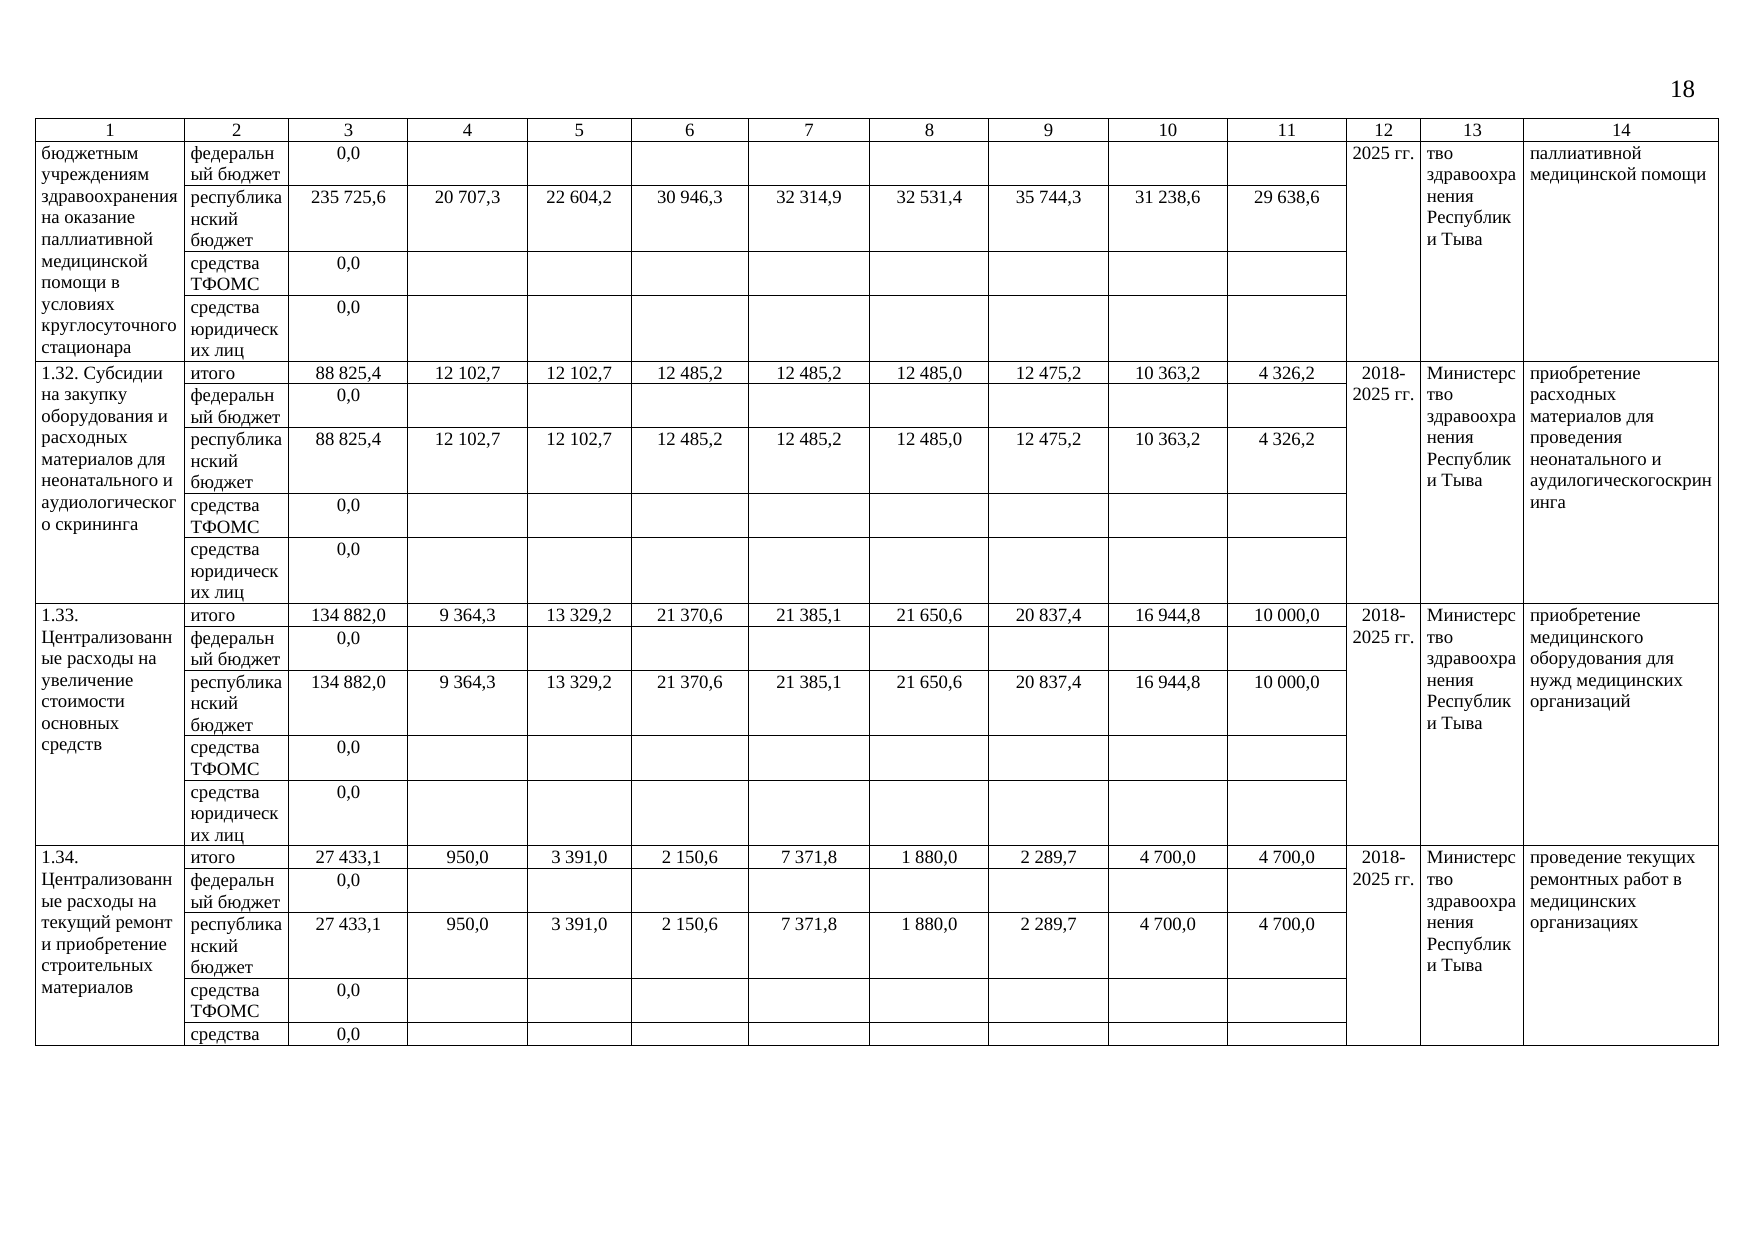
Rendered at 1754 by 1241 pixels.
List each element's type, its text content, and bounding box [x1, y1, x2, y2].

table_cell [989, 296, 1108, 361]
table_cell [528, 736, 631, 779]
table_header 8 [870, 119, 988, 141]
table_cell средства юридических лиц [185, 1023, 288, 1044]
table_cell 0,0 [289, 979, 407, 1022]
table_cell [1109, 538, 1227, 603]
table_cell приобретение расходных материалов для проведения неонатального и аудилогическогоскрининга [1524, 362, 1718, 603]
table_cell Министерство здравоохранения Республики Тыва [1421, 362, 1523, 603]
table_cell [989, 1023, 1108, 1044]
table_cell [632, 979, 748, 1022]
table_cell [632, 627, 748, 670]
table_header 9 [989, 119, 1108, 141]
table_cell [1109, 384, 1227, 427]
table_cell [870, 781, 988, 845]
table_cell средства юридических лиц [185, 538, 288, 603]
table_cell 2018-2025 гг. [1347, 362, 1420, 603]
table_cell 0,0 [289, 627, 407, 670]
table_cell [989, 252, 1108, 295]
table_cell 31 238,6 [1109, 186, 1227, 251]
table_cell 27 433,1 [289, 913, 407, 978]
table_header 6 [632, 119, 748, 141]
table_cell 21 650,6 [870, 604, 988, 626]
table_cell проведение текущих ремонтных работ в медицинских организациях [1524, 846, 1718, 1044]
table_cell 13 329,2 [528, 604, 631, 626]
table_cell 4 700,0 [1109, 913, 1227, 978]
table_cell 4 326,2 [1228, 428, 1346, 493]
table_cell [870, 1023, 988, 1044]
table_cell [528, 538, 631, 603]
table_header 12 [1347, 119, 1420, 141]
table_header 3 [289, 119, 407, 141]
table_cell 21 385,1 [749, 604, 869, 626]
table_cell [1228, 979, 1346, 1022]
table_cell 21 370,6 [632, 671, 748, 735]
table_cell [408, 736, 527, 779]
table_cell 10 363,2 [1109, 362, 1227, 383]
table_cell приобретение медицинского оборудования для нужд медицинских организаций [1524, 604, 1718, 845]
table_cell [1228, 252, 1346, 295]
table_cell 9 364,3 [408, 671, 527, 735]
table_cell 4 700,0 [1109, 846, 1227, 868]
table_cell 0,0 [289, 494, 407, 537]
table_cell 12 485,0 [870, 428, 988, 493]
table_header 14 [1524, 119, 1718, 141]
table_cell [989, 494, 1108, 537]
table_cell республиканский бюджет [185, 913, 288, 978]
table_cell [989, 627, 1108, 670]
table_cell 12 475,2 [989, 428, 1108, 493]
table_cell 16 944,8 [1109, 671, 1227, 735]
table_cell 950,0 [408, 846, 527, 868]
table_cell средства ТФОМС [185, 252, 288, 295]
table_cell [528, 1023, 631, 1044]
table_cell [749, 869, 869, 912]
table_cell итого [185, 846, 288, 868]
table_cell [408, 781, 527, 845]
table_cell [870, 979, 988, 1022]
table_cell 12 485,2 [749, 428, 869, 493]
table_cell республиканский бюджет [185, 671, 288, 735]
table_cell [1228, 869, 1346, 912]
table_cell 10 000,0 [1228, 671, 1346, 735]
table_cell 3 391,0 [528, 846, 631, 868]
table_cell 22 604,2 [528, 186, 631, 251]
table_cell [632, 296, 748, 361]
table_cell [1228, 494, 1346, 537]
table_header 13 [1421, 119, 1523, 141]
table_cell 2 289,7 [989, 913, 1108, 978]
table_cell 4 700,0 [1228, 846, 1346, 868]
table_cell республиканский бюджет [185, 428, 288, 493]
table_header 5 [528, 119, 631, 141]
table_cell федеральный бюджет [185, 384, 288, 427]
table_cell [749, 1023, 869, 1044]
table_cell 4 326,2 [1228, 362, 1346, 383]
table_cell [870, 142, 988, 185]
table_cell [1228, 781, 1346, 845]
table_cell федеральный бюджет [185, 142, 288, 185]
table_cell [408, 627, 527, 670]
table_cell 1.34. Централизованные расходы на текущий ремонт и приобретение строительных материалов [36, 846, 184, 1044]
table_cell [1421, 142, 1523, 361]
table_cell 3 391,0 [528, 913, 631, 978]
table_cell 88 825,4 [289, 428, 407, 493]
table_cell средства ТФОМС [185, 736, 288, 779]
table_cell [870, 538, 988, 603]
table_cell 12 102,7 [528, 362, 631, 383]
table_cell средства ТФОМС [185, 979, 288, 1022]
table_cell 2 150,6 [632, 913, 748, 978]
table_cell [749, 627, 869, 670]
table_cell [408, 979, 527, 1022]
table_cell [1524, 142, 1718, 361]
table_cell 7 371,8 [749, 913, 869, 978]
table_cell 2018-2025 гг. [1347, 142, 1420, 361]
table_cell 20 707,3 [408, 186, 527, 251]
table_cell 12 102,7 [408, 362, 527, 383]
table_cell 12 485,0 [870, 362, 988, 383]
table_cell [989, 736, 1108, 779]
table_cell [528, 384, 631, 427]
table_cell федеральный бюджет [185, 627, 288, 670]
table_cell федеральный бюджет [185, 869, 288, 912]
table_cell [1421, 846, 1523, 1044]
table_cell 0,0 [289, 142, 407, 185]
table_cell 12 485,2 [749, 362, 869, 383]
table_cell [408, 538, 527, 603]
table_cell 1 880,0 [870, 846, 988, 868]
table_cell [408, 296, 527, 361]
table_cell [1109, 296, 1227, 361]
table_cell республиканский бюджет [185, 186, 288, 251]
table_cell [1109, 627, 1227, 670]
table_cell 1.33. Централизованные расходы на увеличение стоимости основных средств [36, 604, 184, 845]
table_cell [528, 252, 631, 295]
table_cell [870, 252, 988, 295]
table_cell 10 363,2 [1109, 428, 1227, 493]
table_cell 9 364,3 [408, 604, 527, 626]
table_cell итого [185, 604, 288, 626]
table_cell 235 725,6 [289, 186, 407, 251]
table_cell [1228, 1023, 1346, 1044]
table_cell 12 102,7 [408, 428, 527, 493]
table_cell [528, 627, 631, 670]
table_cell 21 370,6 [632, 604, 748, 626]
table_cell [1228, 736, 1346, 779]
table_cell [749, 296, 869, 361]
table_cell средства ТФОМС [185, 494, 288, 537]
table_cell [1228, 538, 1346, 603]
table_cell [528, 494, 631, 537]
table_cell 134 882,0 [289, 604, 407, 626]
table_cell 32 531,4 [870, 186, 988, 251]
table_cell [36, 142, 184, 361]
table_cell 950,0 [408, 913, 527, 978]
table_cell [870, 869, 988, 912]
table_cell Министерство здравоохранения Республики Тыва [1421, 604, 1523, 845]
table_cell [632, 252, 748, 295]
table_cell [528, 142, 631, 185]
table_cell 0,0 [289, 1023, 407, 1044]
table_header 10 [1109, 119, 1227, 141]
table_cell [528, 869, 631, 912]
table_cell 0,0 [289, 296, 407, 361]
table_cell [1109, 736, 1227, 779]
table_cell [989, 869, 1108, 912]
table_cell 0,0 [289, 781, 407, 845]
table_cell 2 289,7 [989, 846, 1108, 868]
table_cell [989, 538, 1108, 603]
table_cell 2 150,6 [632, 846, 748, 868]
table_cell [870, 627, 988, 670]
table_cell [1109, 1023, 1227, 1044]
table_cell 21 385,1 [749, 671, 869, 735]
table_cell [408, 252, 527, 295]
table_cell [870, 296, 988, 361]
table_cell 0,0 [289, 384, 407, 427]
table_cell 13 329,2 [528, 671, 631, 735]
table_cell [528, 979, 631, 1022]
table_cell 16 944,8 [1109, 604, 1227, 626]
table_cell [632, 494, 748, 537]
table_cell [1109, 252, 1227, 295]
table_cell [749, 736, 869, 779]
table_header 2 [185, 119, 288, 141]
table_cell [1109, 781, 1227, 845]
table_cell 0,0 [289, 869, 407, 912]
table_cell 30 946,3 [632, 186, 748, 251]
table_cell 12 475,2 [989, 362, 1108, 383]
table_cell 12 102,7 [528, 428, 631, 493]
table_cell [632, 1023, 748, 1044]
table_cell 1.32. Субсидии на закупку оборудования и расходных материалов для неонатального и аудиологического скрининга [36, 362, 184, 603]
table_cell [870, 494, 988, 537]
table_cell [632, 869, 748, 912]
table_cell 1 880,0 [870, 913, 988, 978]
table_cell [408, 384, 527, 427]
table_cell 12 485,2 [632, 428, 748, 493]
table_cell [749, 979, 869, 1022]
table_cell 32 314,9 [749, 186, 869, 251]
table_cell [1109, 142, 1227, 185]
table_cell 10 000,0 [1228, 604, 1346, 626]
table_header 1 [36, 119, 184, 141]
table_cell [408, 1023, 527, 1044]
table_cell итого [185, 362, 288, 383]
table_cell 20 837,4 [989, 671, 1108, 735]
table_cell [870, 736, 988, 779]
table_cell [989, 979, 1108, 1022]
table_cell [749, 494, 869, 537]
table_cell 20 837,4 [989, 604, 1108, 626]
table_header 11 [1228, 119, 1346, 141]
table_cell 7 371,8 [749, 846, 869, 868]
table_cell [408, 869, 527, 912]
table_cell средства юридических лиц [185, 781, 288, 845]
table_cell [1228, 384, 1346, 427]
table_cell [632, 142, 748, 185]
table_cell 29 638,6 [1228, 186, 1346, 251]
table_cell [632, 781, 748, 845]
table_cell 88 825,4 [289, 362, 407, 383]
table_header 7 [749, 119, 869, 141]
table_cell 0,0 [289, 736, 407, 779]
table_cell 21 650,6 [870, 671, 988, 735]
table_cell [989, 384, 1108, 427]
table_cell 2018-2025 гг. [1347, 846, 1420, 1044]
table_cell [408, 142, 527, 185]
table_cell [632, 736, 748, 779]
table_cell [749, 781, 869, 845]
table_cell [1109, 494, 1227, 537]
table_cell средства юридических лиц [185, 296, 288, 361]
table_cell [1109, 869, 1227, 912]
table_cell 12 485,2 [632, 362, 748, 383]
table_cell [1109, 979, 1227, 1022]
table_cell 35 744,3 [989, 186, 1108, 251]
table_cell 4 700,0 [1228, 913, 1346, 978]
table_cell [1228, 296, 1346, 361]
table_cell [749, 142, 869, 185]
table_cell 0,0 [289, 538, 407, 603]
table_cell [632, 384, 748, 427]
table_cell [989, 781, 1108, 845]
table_cell [528, 296, 631, 361]
table_cell [1228, 627, 1346, 670]
table_cell 134 882,0 [289, 671, 407, 735]
table_cell [632, 538, 748, 603]
table_cell 2018-2025 гг. [1347, 604, 1420, 845]
table_cell 0,0 [289, 252, 407, 295]
table_cell [749, 538, 869, 603]
table_cell 27 433,1 [289, 846, 407, 868]
table_cell [989, 142, 1108, 185]
table_cell [749, 252, 869, 295]
table_cell [1228, 142, 1346, 185]
table_cell [408, 494, 527, 537]
table_header 4 [408, 119, 527, 141]
table_cell [749, 384, 869, 427]
table_cell [870, 384, 988, 427]
table_cell [528, 781, 631, 845]
